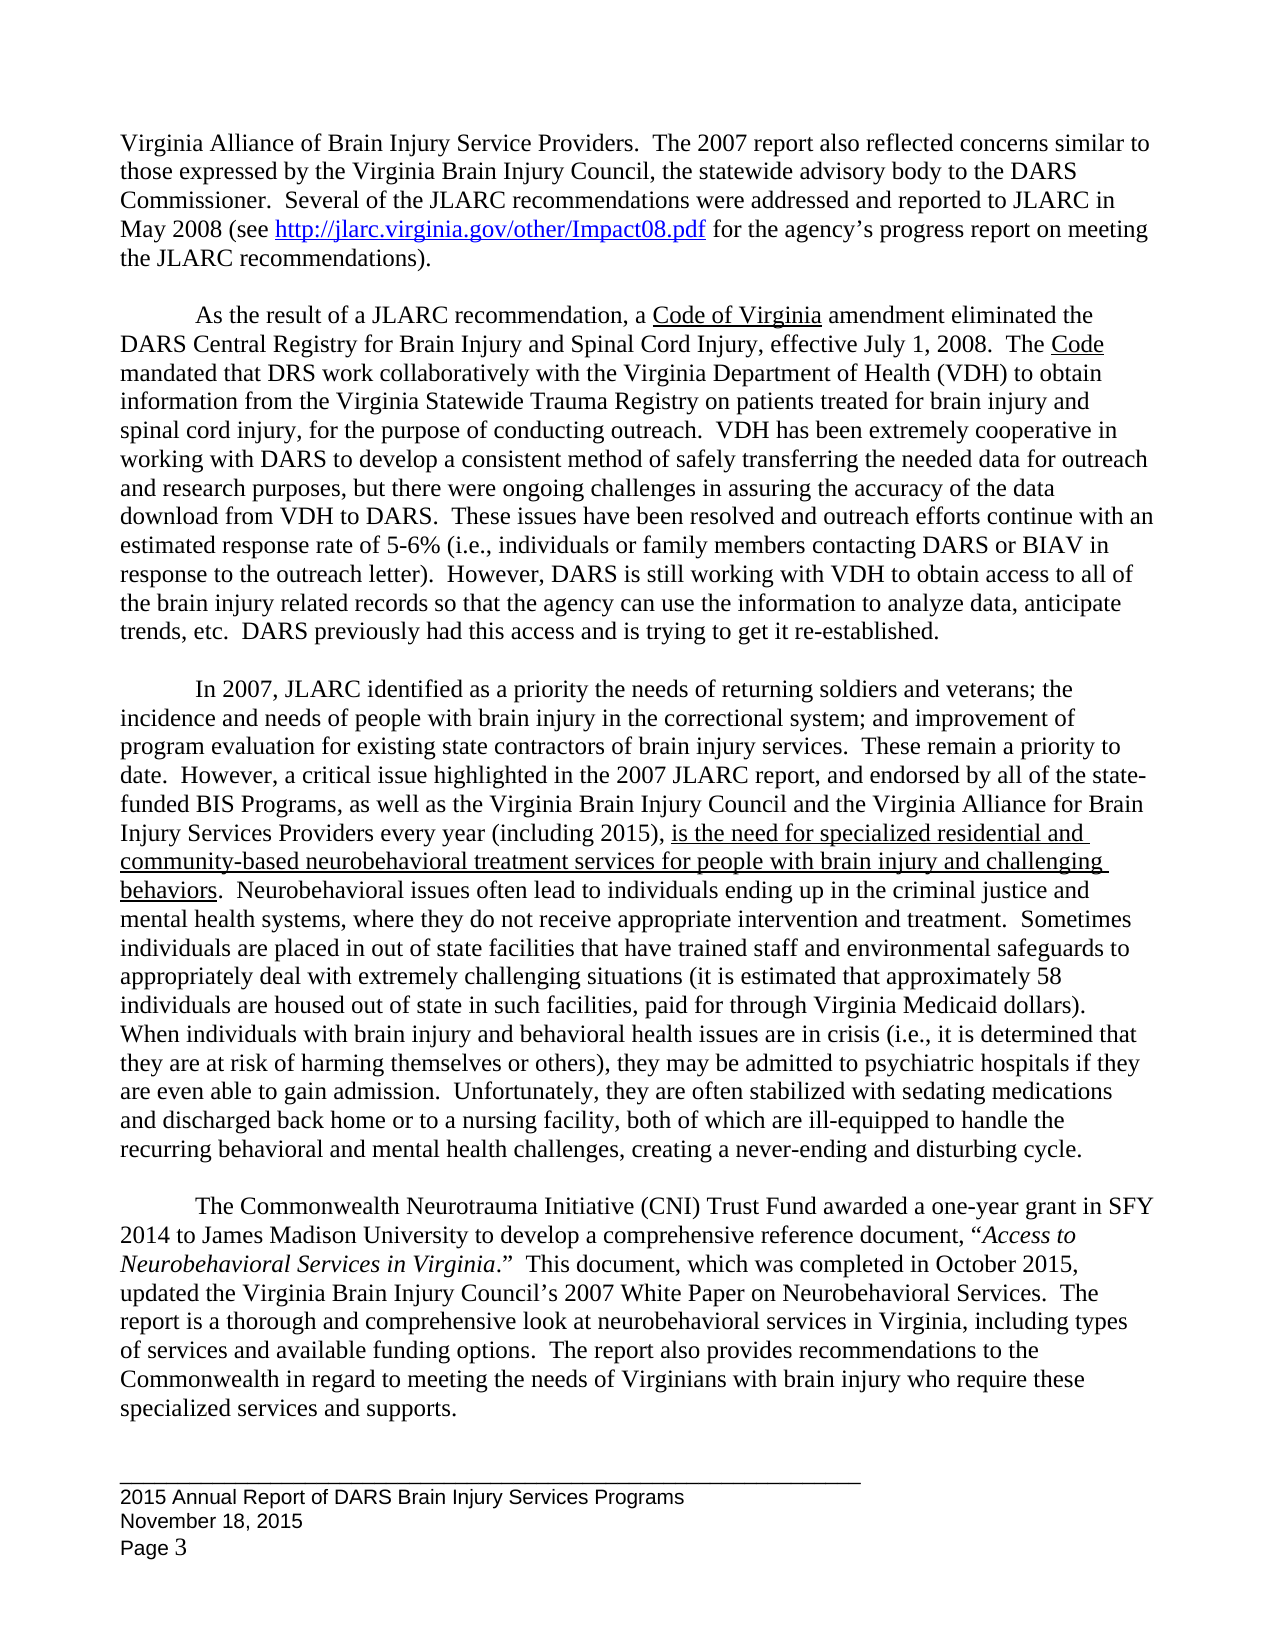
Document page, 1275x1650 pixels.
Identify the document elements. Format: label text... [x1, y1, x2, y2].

text As the result of a JLARC recommendation, a Code of Virginia amendment eliminated the DARS Central Registry for Brain Injury and Spinal Cord Injury, effective July 1, 2008. The Code mandated that DRS work collaboratively with the Virginia Department of Health (VDH) to obtain information from the Virginia Statewide Trauma Registry on patients treated for brain injury and spinal cord injury, for the purpose of conducting outreach. VDH has been extremely cooperative in working with DARS to develop a consistent method of safely transferring the needed data for outreach and research purposes, but there were ongoing challenges in assuring the accuracy of the data download from VDH to DARS. These issues have been resolved and outreach efforts continue with an estimated response rate of 5-6% (i.e., individuals or family members contacting DARS or BIAV in response to the outreach letter). However, DARS is still working with VDH to obtain access to all of the brain injury related records so that the agency can use the information to analyze data, anticipate trends, etc. DARS previously had this access and is trying to get it re-established. [120, 300, 1155, 645]
text In 2007, JLARC identified as a priority the needs of returning soldiers and veterans; the incidence and needs of people with brain injury in the correctional system; and improvement of program evaluation for existing state contractors of brain injury services. These remain a priority to date. However, a critical issue highlighted in the 2007 JLARC report, and endorsed by all of the state-funded BIS Programs, as well as the Virginia Brain Injury Council and the Virginia Alliance for Brain Injury Services Providers every year (including 2015), is the need for specialized residential and community-based neurobehavioral treatment services for people with brain injury and challenging behaviors. Neurobehavioral issues often lead to individuals ending up in the criminal justice and mental health systems, where they do not receive appropriate intervention and treatment. Sometimes individuals are placed in out of state facilities that have trained staff and environmental safeguards to appropriately deal with extremely challenging situations (it is estimated that approximately 58 individuals are housed out of state in such facilities, paid for through Virginia Medicaid dollars). When individuals with brain injury and behavioral health issues are in crisis (i.e., it is determined that they are at risk of harming themselves or others), they may be admitted to psychiatric hospitals if they are even able to gain admission. Unfortunately, they are often stabilized with sedating medications and discharged back home or to a nursing facility, both of which are ill-equipped to handle the recurring behavioral and mental health challenges, creating a never-ending and disturbing cycle. [120, 674, 1155, 1163]
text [120, 128, 1155, 271]
text The Commonwealth Neurotrauma Initiative (CNI) Trust Fund awarded a one-year grant in SFY 2014 to James Madison University to develop a comprehensive reference document, “Access to Neurobehavioral Services in Virginia.” This document, which was completed in October 2015, updated the Virginia Brain Injury Council’s 2007 White Paper on Neurobehavioral Services. The report is a thorough and comprehensive look at neurobehavioral services in Virginia, including types of services and available funding options. The report also provides recommendations to the Commonwealth in regard to meeting the needs of Virginians with brain injury who require these specialized services and supports. [120, 1191, 1155, 1421]
